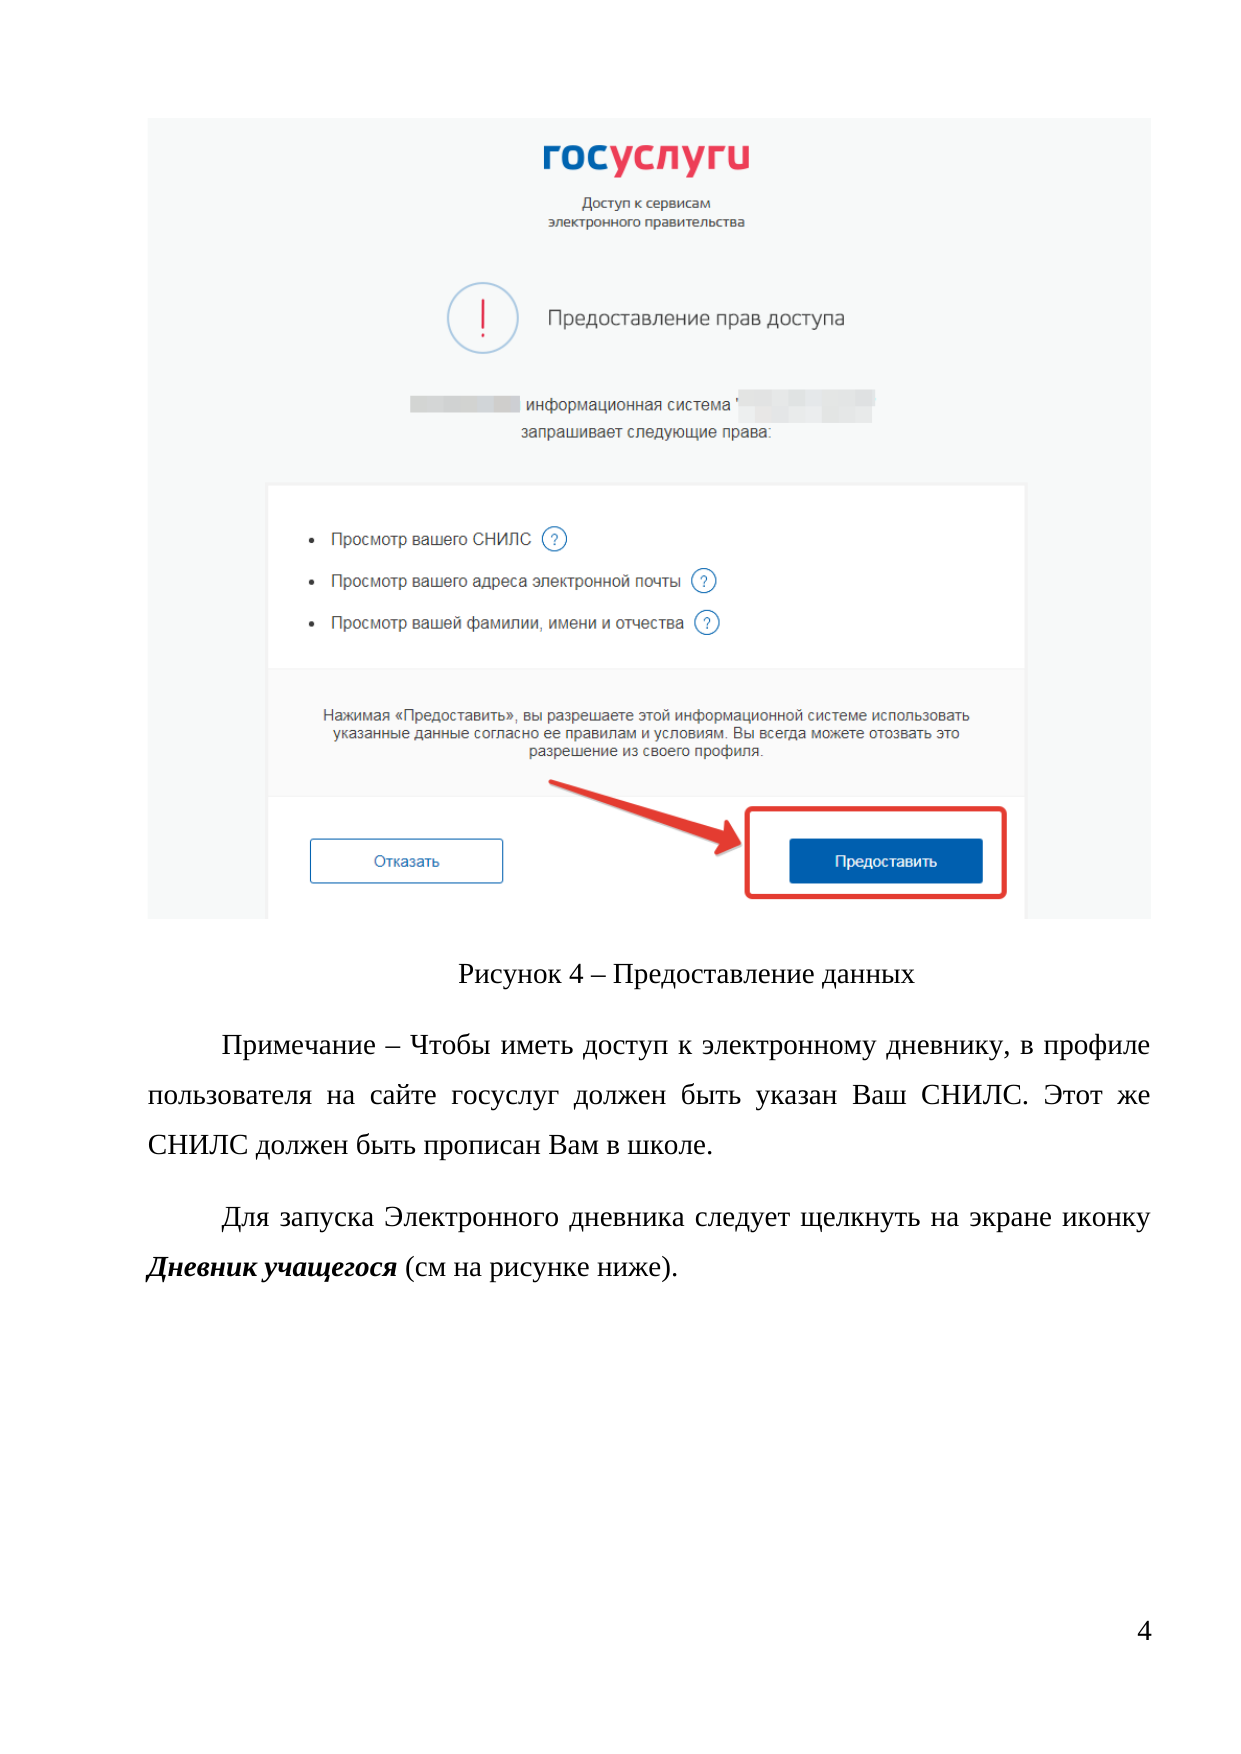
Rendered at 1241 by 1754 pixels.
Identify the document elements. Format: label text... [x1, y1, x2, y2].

text Для запуска Электронного дневника следует щелкнуть на экране иконку Дневник учащегося (см на рисунке ниже). [148, 1199, 1152, 1282]
picture [147, 118, 1151, 919]
text Рисунок 4 – Предоставление данных [148, 956, 1152, 989]
text Примечание – Чтобы иметь доступ к электронному дневнику, в профиле пользователя на сайте госуслуг должен быть указан Ваш СНИЛС. Этот же СНИЛС должен быть прописан Вам в школе. [148, 1027, 1152, 1161]
